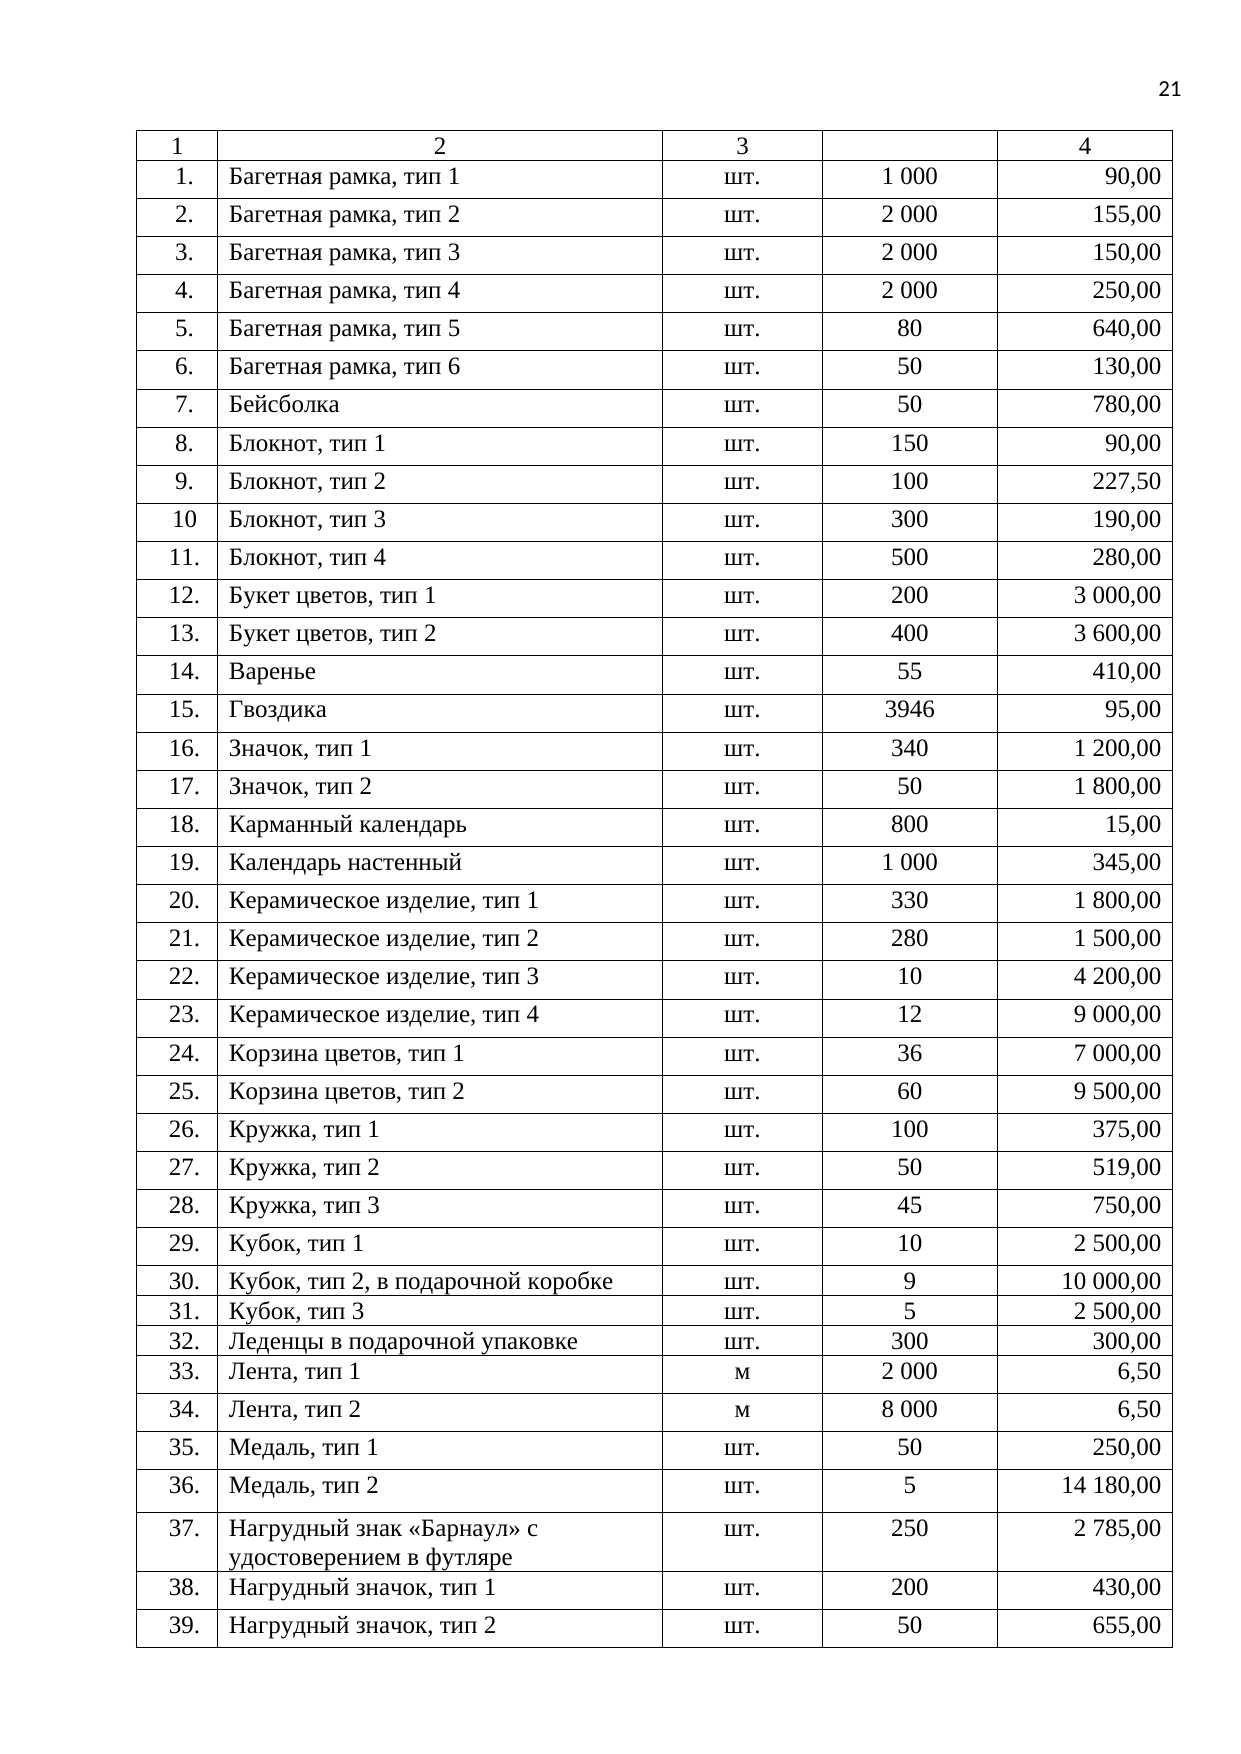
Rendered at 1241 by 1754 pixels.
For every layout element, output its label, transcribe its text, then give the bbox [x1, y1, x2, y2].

table_cell Багетная рамка, тип 1 [218, 161, 662, 198]
table_cell 15,00 [998, 809, 1172, 846]
table_cell 2 000 [823, 237, 997, 274]
table_cell 24. [137, 1038, 217, 1075]
table_cell шт. [663, 771, 822, 808]
table_cell шт. [663, 809, 822, 846]
table_cell шт. [663, 1190, 822, 1227]
table_cell Кубок, тип 1 [218, 1228, 662, 1265]
table_cell Кружка, тип 3 [218, 1190, 662, 1227]
table_cell 34. [137, 1394, 217, 1431]
table_cell 20. [137, 885, 217, 922]
table_cell 6. [137, 351, 217, 388]
table_cell Керамическое изделие, тип 2 [218, 923, 662, 960]
table_cell 1 800,00 [998, 771, 1172, 808]
table_cell 190,00 [998, 504, 1172, 541]
table_cell шт. [663, 885, 822, 922]
table_cell 5. [137, 313, 217, 350]
table_cell м [663, 1356, 822, 1393]
table_cell 50 [823, 1152, 997, 1189]
table_cell 17. [137, 771, 217, 808]
table_cell 640,00 [998, 313, 1172, 350]
table_cell шт. [663, 161, 822, 198]
table_cell Багетная рамка, тип 6 [218, 351, 662, 388]
table_cell 375,00 [998, 1114, 1172, 1151]
table_cell 430,00 [998, 1572, 1172, 1609]
table_cell 800 [823, 809, 997, 846]
table_cell 5 [823, 1470, 997, 1512]
table_cell 16. [137, 733, 217, 770]
table_cell 9 [823, 1266, 997, 1295]
table_cell Букет цветов, тип 1 [218, 580, 662, 617]
table_cell шт. [663, 428, 822, 465]
table_cell Керамическое изделие, тип 4 [218, 1000, 662, 1037]
table_cell 2 785,00 [998, 1513, 1172, 1571]
table_cell шт. [663, 275, 822, 312]
table_cell шт. [663, 1326, 822, 1355]
table_cell Кружка, тип 2 [218, 1152, 662, 1189]
table_cell 1 200,00 [998, 733, 1172, 770]
table_cell 4 [998, 131, 1172, 160]
table_cell 7. [137, 390, 217, 427]
table_cell 3 [663, 131, 822, 160]
table_cell 5 [823, 1296, 997, 1325]
table_cell 50 [823, 351, 997, 388]
table_cell 410,00 [998, 656, 1172, 693]
table_cell Значок, тип 2 [218, 771, 662, 808]
table_cell Нагрудный знак «Барнаул» с удостоверением в футляре [218, 1513, 662, 1571]
table_cell 1 000 [823, 161, 997, 198]
table_cell 250,00 [998, 1432, 1172, 1469]
table_cell Нагрудный значок, тип 2 [218, 1610, 662, 1647]
table_cell шт. [663, 923, 822, 960]
table_cell 80 [823, 313, 997, 350]
table_cell 10 000,00 [998, 1266, 1172, 1295]
table_cell 750,00 [998, 1190, 1172, 1227]
table_cell 2 000 [823, 275, 997, 312]
table_cell Леденцы в подарочной упаковке [218, 1326, 662, 1355]
table_cell 9 000,00 [998, 1000, 1172, 1037]
table_cell шт. [663, 542, 822, 579]
table_cell шт. [663, 1513, 822, 1571]
table_cell 8. [137, 428, 217, 465]
table_cell шт. [663, 504, 822, 541]
table_cell Значок, тип 1 [218, 733, 662, 770]
table_cell 130,00 [998, 351, 1172, 388]
table_cell 28. [137, 1190, 217, 1227]
table_cell шт. [663, 847, 822, 884]
table_cell 90,00 [998, 428, 1172, 465]
table_cell 9. [137, 466, 217, 503]
table_cell 3 000,00 [998, 580, 1172, 617]
table_cell шт. [663, 390, 822, 427]
table_cell 33. [137, 1356, 217, 1393]
table_cell 39. [137, 1610, 217, 1647]
table_cell Букет цветов, тип 2 [218, 618, 662, 655]
table_cell 155,00 [998, 199, 1172, 236]
table_cell 12. [137, 580, 217, 617]
table_cell Керамическое изделие, тип 1 [218, 885, 662, 922]
table_cell 2 500,00 [998, 1228, 1172, 1265]
table_cell шт. [663, 580, 822, 617]
table_cell Кружка, тип 1 [218, 1114, 662, 1151]
table_cell 3946 [823, 695, 997, 732]
table_cell 300 [823, 1326, 997, 1355]
table_cell 10 [823, 1228, 997, 1265]
table_cell шт. [663, 695, 822, 732]
table_cell шт. [663, 1266, 822, 1295]
table_cell Кубок, тип 3 [218, 1296, 662, 1325]
table_cell 150,00 [998, 237, 1172, 274]
table_cell шт. [663, 1114, 822, 1151]
table_cell шт. [663, 313, 822, 350]
table_cell 6,50 [998, 1356, 1172, 1393]
table_cell 2 [218, 131, 662, 160]
table_cell шт. [663, 466, 822, 503]
table_cell 150 [823, 428, 997, 465]
table_cell 300,00 [998, 1326, 1172, 1355]
table_cell Блокнот, тип 1 [218, 428, 662, 465]
table_cell 95,00 [998, 695, 1172, 732]
table_cell 50 [823, 1610, 997, 1647]
table_cell 26. [137, 1114, 217, 1151]
table_cell 10 [823, 961, 997, 998]
table_cell Багетная рамка, тип 2 [218, 199, 662, 236]
table_cell [823, 131, 997, 160]
table_cell Медаль, тип 1 [218, 1432, 662, 1469]
table_cell Медаль, тип 2 [218, 1470, 662, 1512]
table_cell Гвоздика [218, 695, 662, 732]
table_cell 9 500,00 [998, 1076, 1172, 1113]
table_cell 90,00 [998, 161, 1172, 198]
table_cell 500 [823, 542, 997, 579]
table_cell Карманный календарь [218, 809, 662, 846]
table_cell 6,50 [998, 1394, 1172, 1431]
table_cell 3. [137, 237, 217, 274]
table_cell 23. [137, 1000, 217, 1037]
table_cell 780,00 [998, 390, 1172, 427]
table_cell 31. [137, 1296, 217, 1325]
table_cell 1 500,00 [998, 923, 1172, 960]
table_cell 280,00 [998, 542, 1172, 579]
table_cell 2. [137, 199, 217, 236]
table_cell шт. [663, 1470, 822, 1512]
table_cell 37. [137, 1513, 217, 1571]
table_cell 2 000 [823, 1356, 997, 1393]
table_cell Блокнот, тип 3 [218, 504, 662, 541]
table_cell 200 [823, 580, 997, 617]
table_cell 29. [137, 1228, 217, 1265]
table_cell 3 600,00 [998, 618, 1172, 655]
table_cell Лента, тип 2 [218, 1394, 662, 1431]
table_cell Бейсболка [218, 390, 662, 427]
table_cell 340 [823, 733, 997, 770]
table_cell 27. [137, 1152, 217, 1189]
table_cell шт. [663, 199, 822, 236]
table_cell 345,00 [998, 847, 1172, 884]
table_cell 38. [137, 1572, 217, 1609]
table_cell 36 [823, 1038, 997, 1075]
table_cell шт. [663, 237, 822, 274]
table_cell 36. [137, 1470, 217, 1512]
table_cell Багетная рамка, тип 4 [218, 275, 662, 312]
table_cell Керамическое изделие, тип 3 [218, 961, 662, 998]
table_cell Блокнот, тип 4 [218, 542, 662, 579]
table_cell Багетная рамка, тип 3 [218, 237, 662, 274]
table_cell 4 200,00 [998, 961, 1172, 998]
table_cell 250 [823, 1513, 997, 1571]
table_cell 60 [823, 1076, 997, 1113]
table_cell 280 [823, 923, 997, 960]
table_cell 200 [823, 1572, 997, 1609]
table_cell 18. [137, 809, 217, 846]
table_cell 21. [137, 923, 217, 960]
table_cell 50 [823, 771, 997, 808]
table_cell 8 000 [823, 1394, 997, 1431]
table_cell 55 [823, 656, 997, 693]
table_cell Варенье [218, 656, 662, 693]
table_cell 14. [137, 656, 217, 693]
table_cell 655,00 [998, 1610, 1172, 1647]
table_cell шт. [663, 618, 822, 655]
table_cell 4. [137, 275, 217, 312]
table_cell шт. [663, 1228, 822, 1265]
table_cell 13. [137, 618, 217, 655]
table_cell 30. [137, 1266, 217, 1295]
table_cell 2 500,00 [998, 1296, 1172, 1325]
table_cell шт. [663, 1076, 822, 1113]
table_cell шт. [663, 1038, 822, 1075]
table_cell шт. [663, 1152, 822, 1189]
table_cell 7 000,00 [998, 1038, 1172, 1075]
table_cell 100 [823, 1114, 997, 1151]
table_cell 1 800,00 [998, 885, 1172, 922]
table_cell 100 [823, 466, 997, 503]
table_cell 300 [823, 504, 997, 541]
table_cell 2 000 [823, 199, 997, 236]
table_cell шт. [663, 733, 822, 770]
table_cell 14 180,00 [998, 1470, 1172, 1512]
table_cell Нагрудный значок, тип 1 [218, 1572, 662, 1609]
table_cell шт. [663, 1610, 822, 1647]
table_cell 45 [823, 1190, 997, 1227]
table_cell шт. [663, 1572, 822, 1609]
table_cell 1 [137, 131, 217, 160]
table_cell Багетная рамка, тип 5 [218, 313, 662, 350]
table_cell 35. [137, 1432, 217, 1469]
table_cell 32. [137, 1326, 217, 1355]
table_cell шт. [663, 961, 822, 998]
table_cell 22. [137, 961, 217, 998]
table_cell шт. [663, 351, 822, 388]
table_cell Кубок, тип 2, в подарочной коробке [218, 1266, 662, 1295]
table_cell Блокнот, тип 2 [218, 466, 662, 503]
table_cell шт. [663, 656, 822, 693]
table_cell Лента, тип 1 [218, 1356, 662, 1393]
table_cell 400 [823, 618, 997, 655]
table_cell 330 [823, 885, 997, 922]
table_cell 227,50 [998, 466, 1172, 503]
table_cell 11. [137, 542, 217, 579]
table_cell 1. [137, 161, 217, 198]
table_cell 519,00 [998, 1152, 1172, 1189]
table_cell шт. [663, 1432, 822, 1469]
table_cell Корзина цветов, тип 2 [218, 1076, 662, 1113]
table_cell 50 [823, 390, 997, 427]
table_cell шт. [663, 1000, 822, 1037]
table_cell 250,00 [998, 275, 1172, 312]
table_cell 10 [137, 504, 217, 541]
table_cell м [663, 1394, 822, 1431]
table_cell Календарь настенный [218, 847, 662, 884]
table_cell 12 [823, 1000, 997, 1037]
table_cell 1 000 [823, 847, 997, 884]
table_cell 25. [137, 1076, 217, 1113]
table_cell Корзина цветов, тип 1 [218, 1038, 662, 1075]
table_cell 19. [137, 847, 217, 884]
table_cell шт. [663, 1296, 822, 1325]
table_cell 50 [823, 1432, 997, 1469]
table_cell 15. [137, 695, 217, 732]
